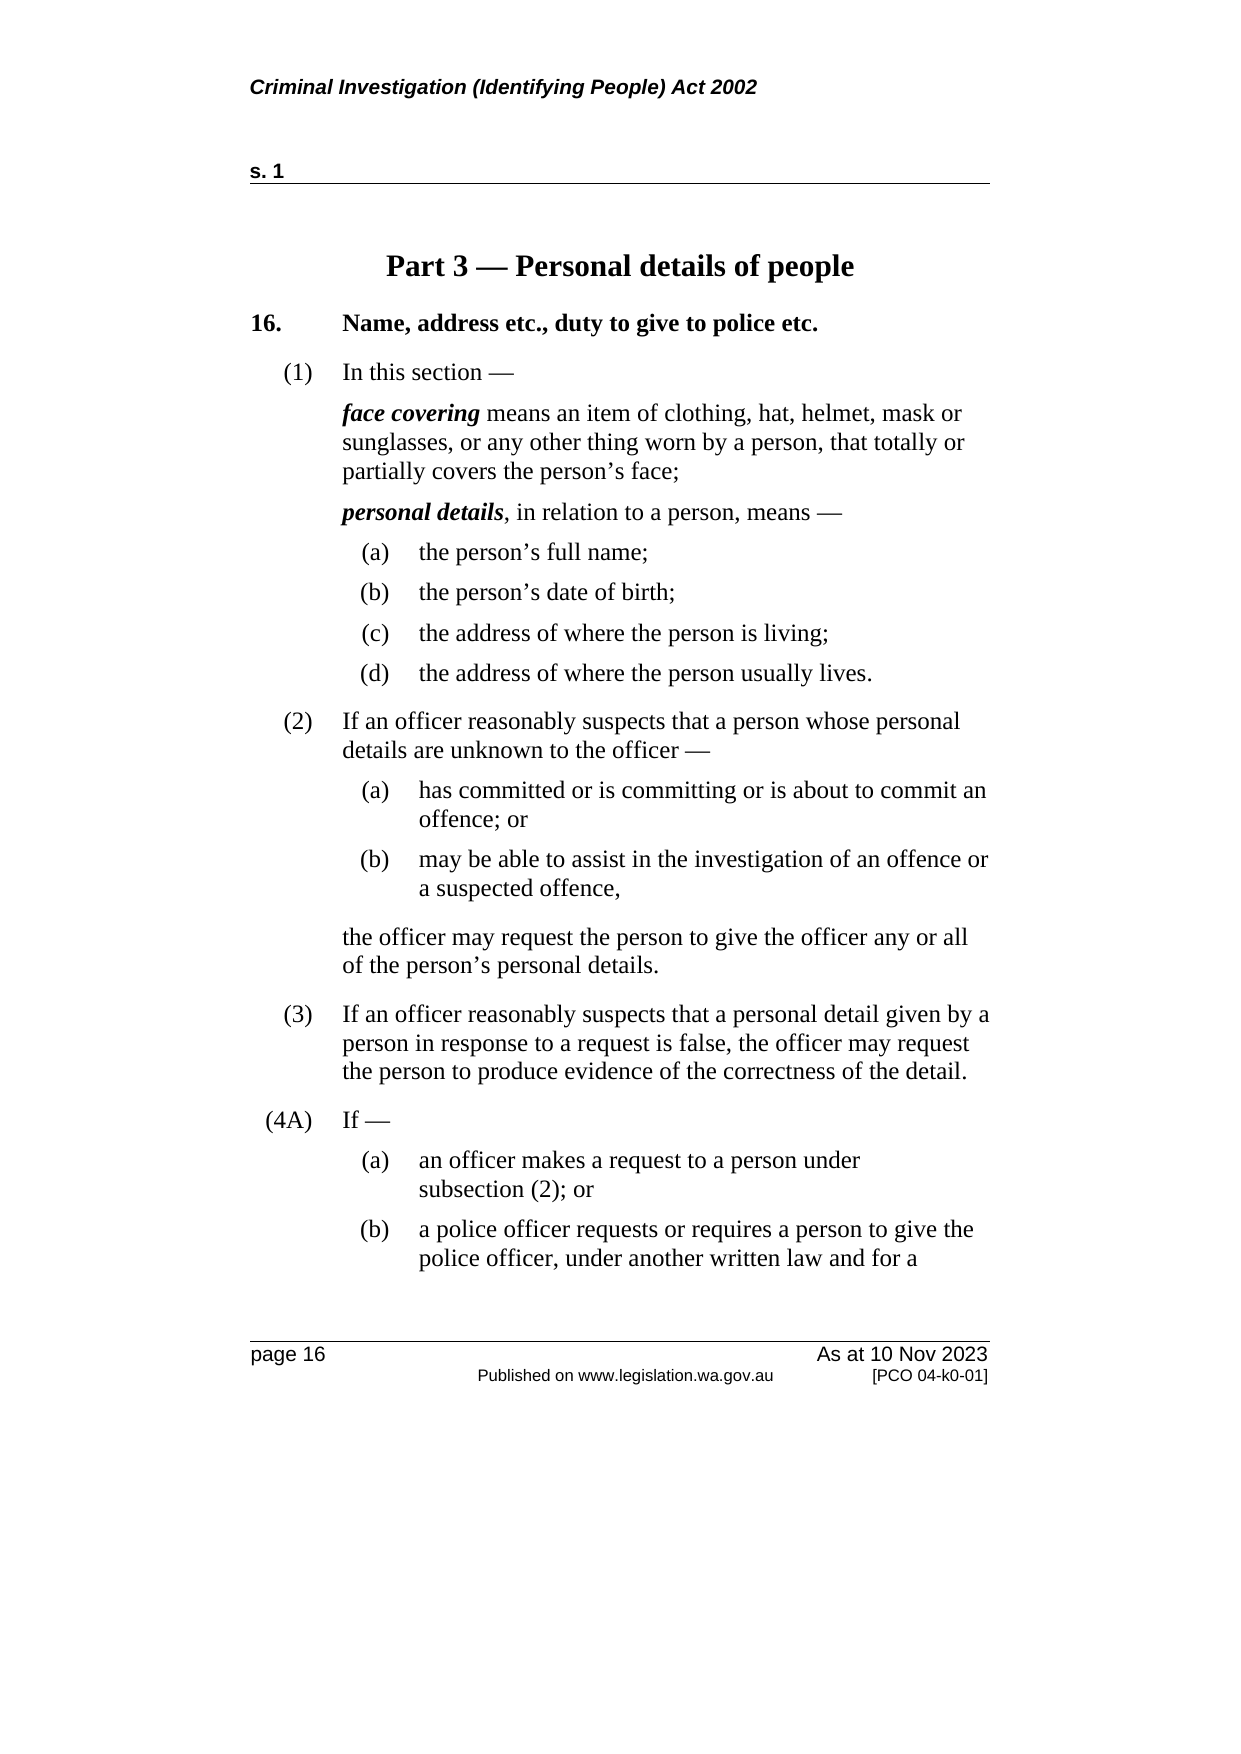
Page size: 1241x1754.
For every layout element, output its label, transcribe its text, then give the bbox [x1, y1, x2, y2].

text (a) the person’s full name; [250, 537, 990, 566]
subtitle Part 3 — Personal details of people [250, 247, 990, 283]
text (4A) If — [250, 1105, 990, 1134]
text (2) If an officer reasonably suspects that a person whose personal details are unknown to the officer — [250, 706, 990, 764]
text (3) If an officer reasonably suspects that a personal detail given by a person in response to a request is false, the officer may request the person to produce evidence of the correctness of the detail. [250, 999, 990, 1085]
text (b) the person’s date of birth; [250, 577, 990, 606]
text face covering means an item of clothing, hat, helmet, mask or sunglasses, or any other thing worn by a person, that totally or partially covers the person’s face; [250, 398, 990, 484]
text personal details, in relation to a person, means — [250, 497, 990, 526]
text (a) an officer makes a request to a person under subsection (2); or [250, 1145, 990, 1203]
text (1) In this section — [250, 357, 990, 386]
text (d) the address of where the person usually lives. [250, 658, 990, 687]
text (c) the address of where the person is living; [250, 618, 990, 646]
subtitle 16. Name, address etc., duty to give to police etc. [250, 308, 990, 337]
text (b) may be able to assist in the investigation of an offence or a suspected offence, [250, 844, 990, 902]
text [250, 1214, 990, 1272]
text the officer may request the person to give the officer any or all of the person’s personal details. [250, 922, 990, 979]
text (a) has committed or is committing or is about to commit an offence; or [250, 775, 990, 833]
